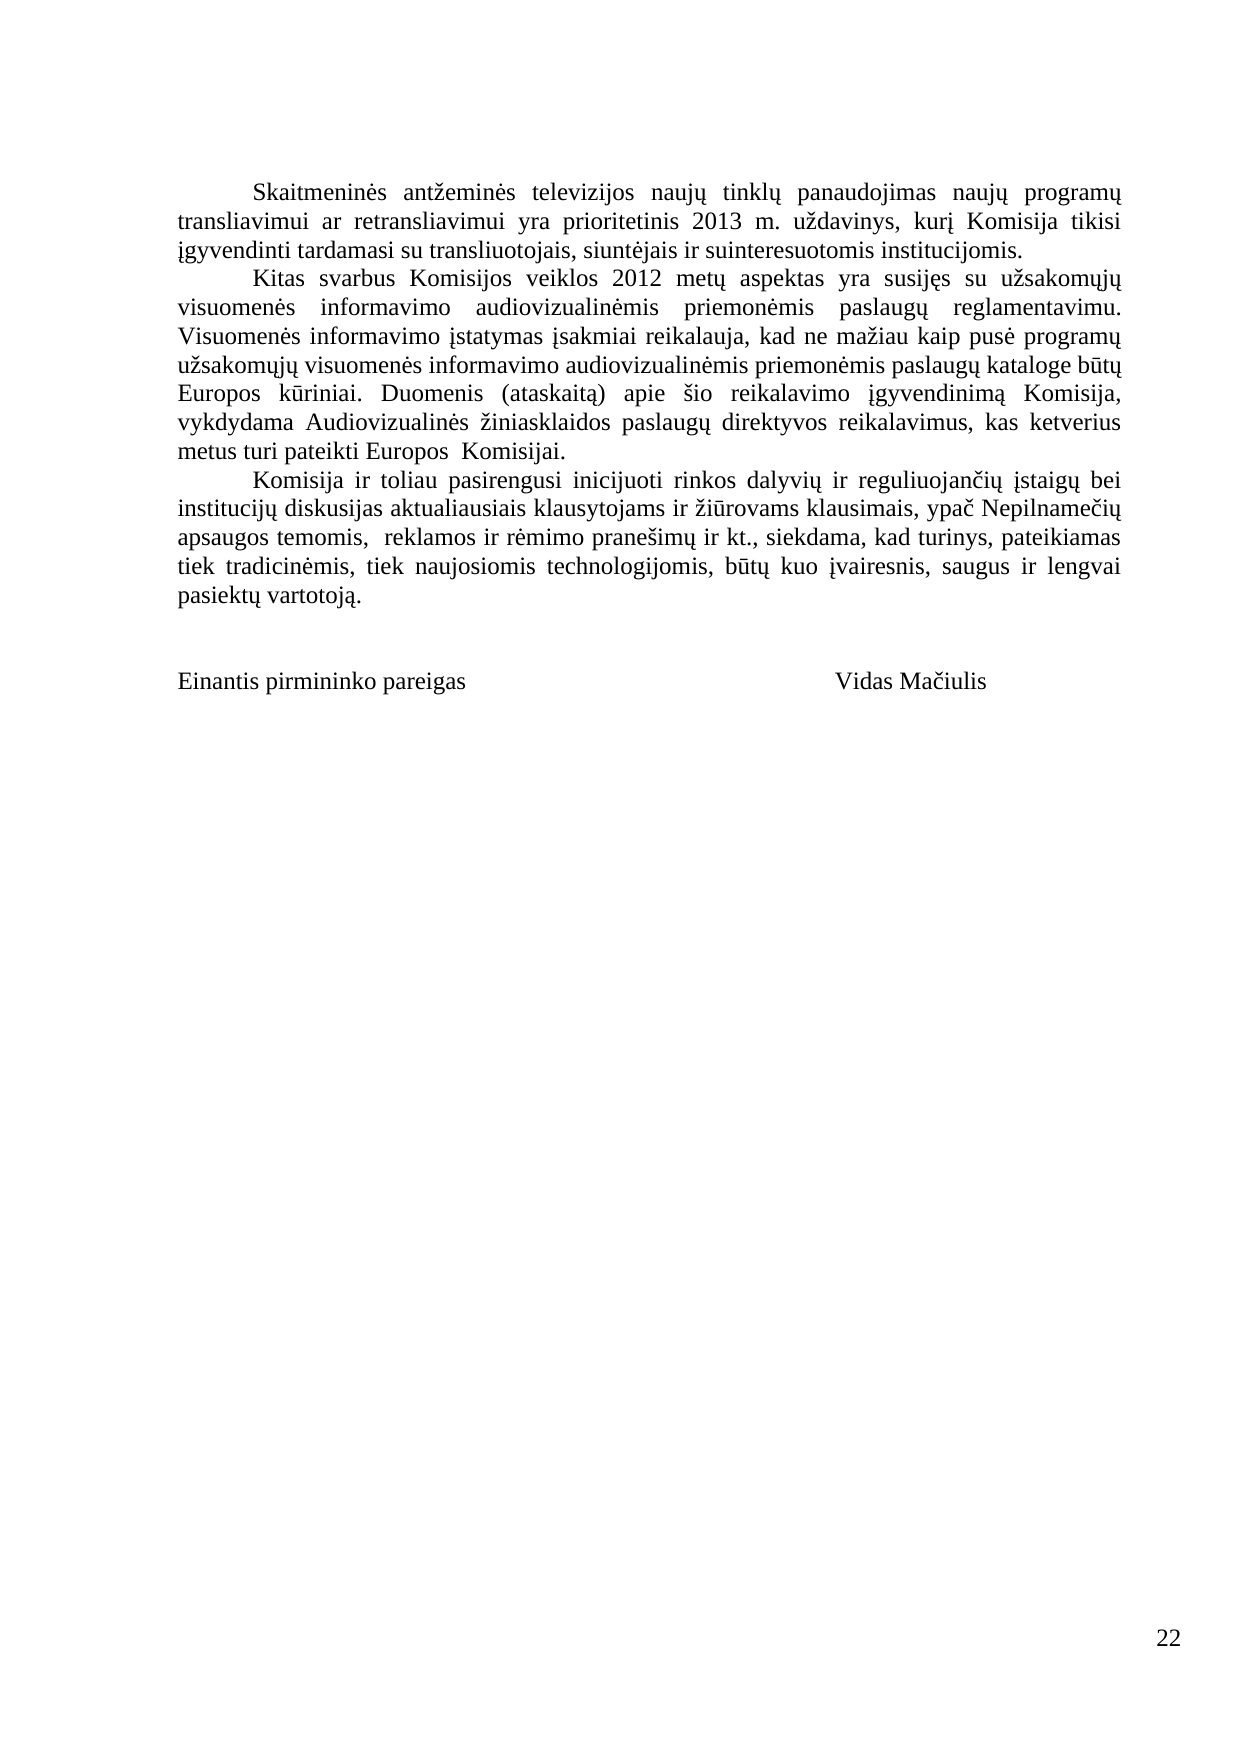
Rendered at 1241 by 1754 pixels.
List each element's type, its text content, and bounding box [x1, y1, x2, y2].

text Komisija ir toliau pasirengusi inicijuoti rinkos dalyvių ir reguliuojančių įstaigų bei institucijų diskusijas aktualiausiais klausytojams ir žiūrovams klausimais, ypač Nepilnamečių apsaugos temomis, reklamos ir rėmimo pranešimų ir kt., siekdama, kad turinys, pateikiamas tiek tradicinėmis, tiek naujosiomis technologijomis, būtų kuo įvairesnis, saugus ir lengvai pasiektų vartotoją. [177, 465, 1122, 608]
text Einantis pirmininko pareigas Vidas Mačiulis [177, 666, 1122, 723]
text Kitas svarbus Komisijos veiklos 2012 metų aspektas yra susijęs su užsakomųjų visuomenės informavimo audiovizualinėmis priemonėmis paslaugų reglamentavimu. Visuomenės informavimo įstatymas įsakmiai reikalauja, kad ne mažiau kaip pusė programų užsakomųjų visuomenės informavimo audiovizualinėmis priemonėmis paslaugų kataloge būtų Europos kūriniai. Duomenis (ataskaitą) apie šio reikalavimo įgyvendinimą Komisija, vykdydama Audiovizualinės žiniasklaidos paslaugų direktyvos reikalavimus, kas ketverius metus turi pateikti Europos Komisijai. [177, 263, 1122, 465]
text Skaitmeninės antžeminės televizijos naujų tinklų panaudojimas naujų programų transliavimui ar retransliavimui yra prioritetinis 2013 m. uždavinys, kurį Komisija tikisi įgyvendinti tardamasi su transliuotojais, siuntėjais ir suinteresuotomis institucijomis. [177, 177, 1122, 263]
